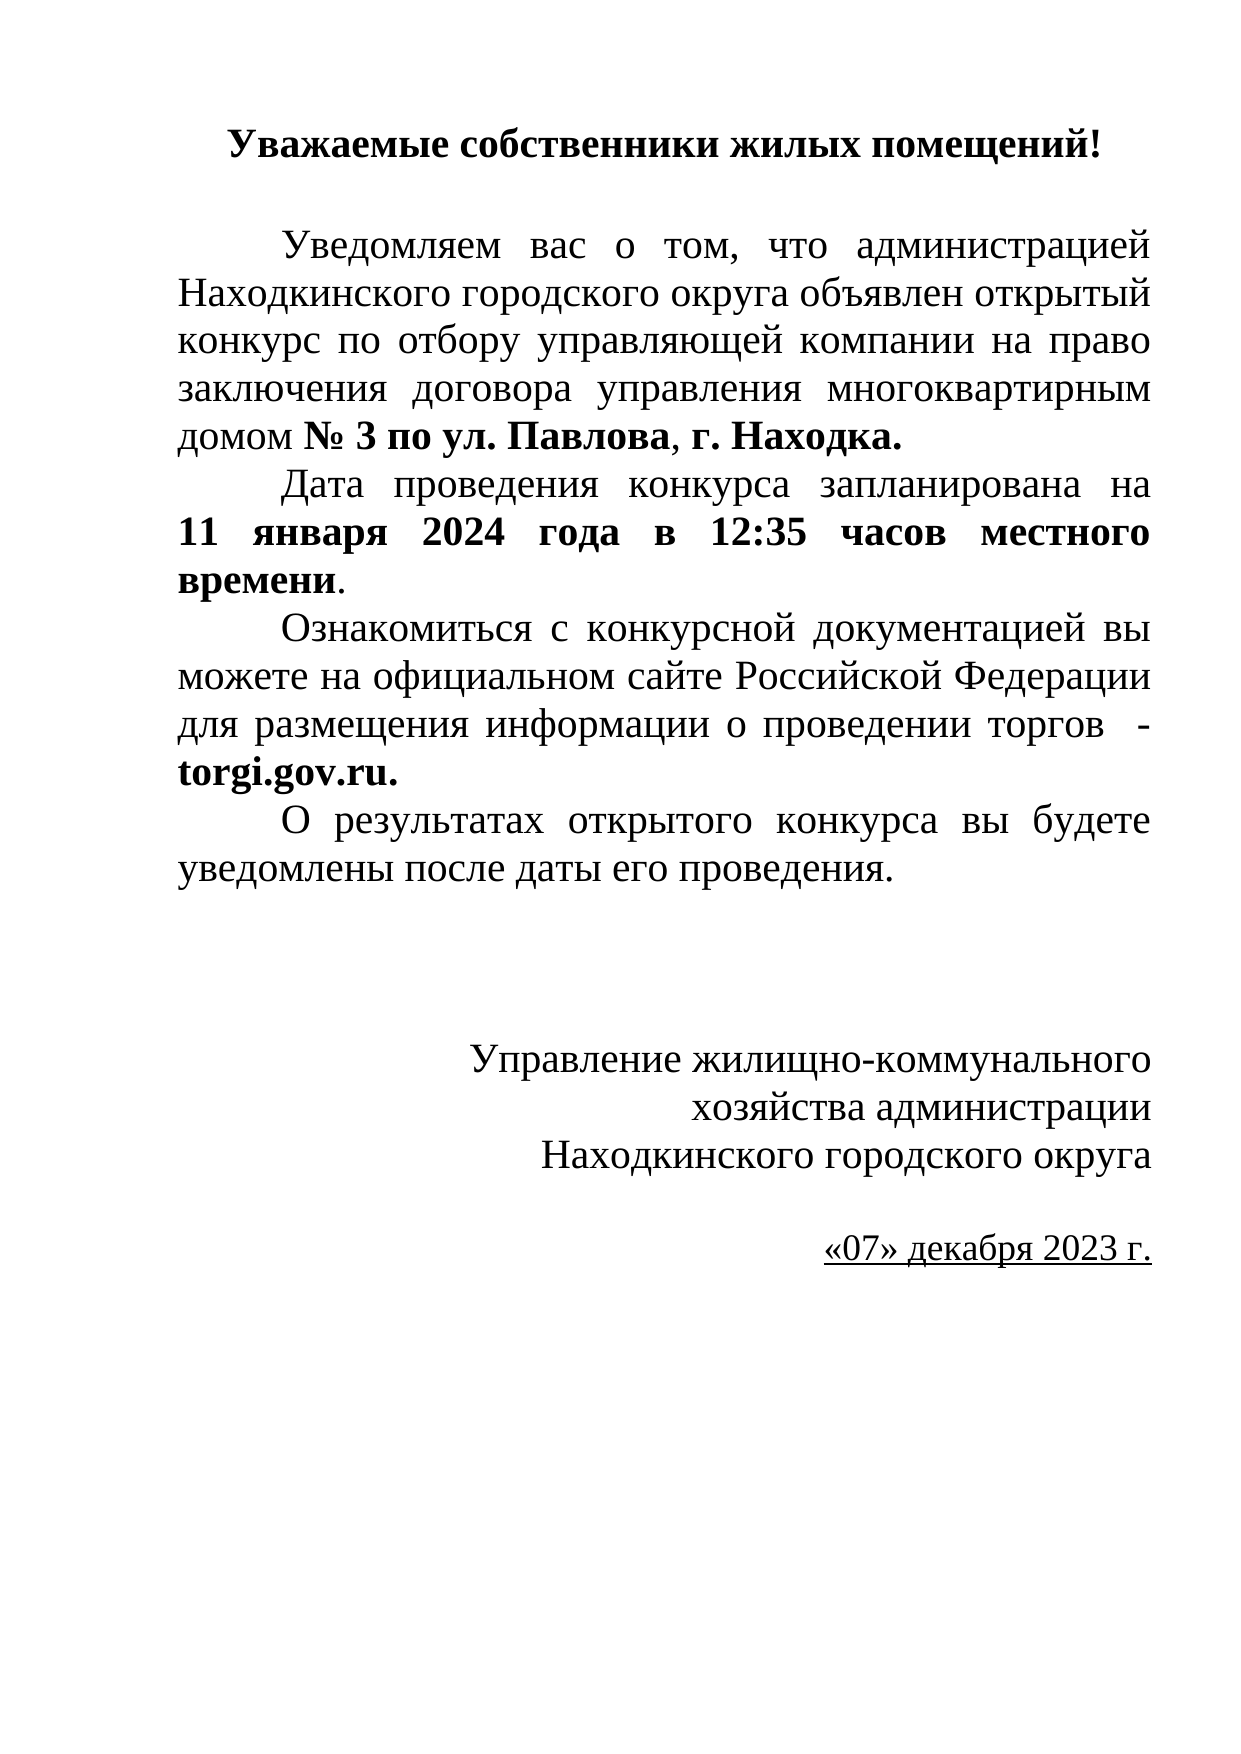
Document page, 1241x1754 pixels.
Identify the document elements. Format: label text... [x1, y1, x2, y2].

text О результатах открытого конкурса вы будете уведомлены после даты его проведения. [177, 794, 1152, 890]
text «07» декабря 2023 г. [177, 1225, 1152, 1268]
text Уважаемые собственники жилых помещений! [177, 118, 1152, 166]
text Дата проведения конкурса запланирована на 11 января 2024 года в 12:35 часов местного времени. [177, 459, 1152, 602]
text Ознакомиться с конкурсной документацией вы можете на официальном сайте Российской Федерации для размещения информации о проведении торгов - torgi.gov.ru. [177, 602, 1152, 794]
text Уведомляем вас о том, что администрацией Находкинского городского округа объявлен открытый конкурс по отбору управляющей компании на право заключения договора управления многоквартирным домом № 3 по ул. Павлова, г. Находка. [177, 219, 1152, 459]
text Управление жилищно-коммунального хозяйства администрации _______________Находкинского городского округа [177, 1034, 1152, 1177]
